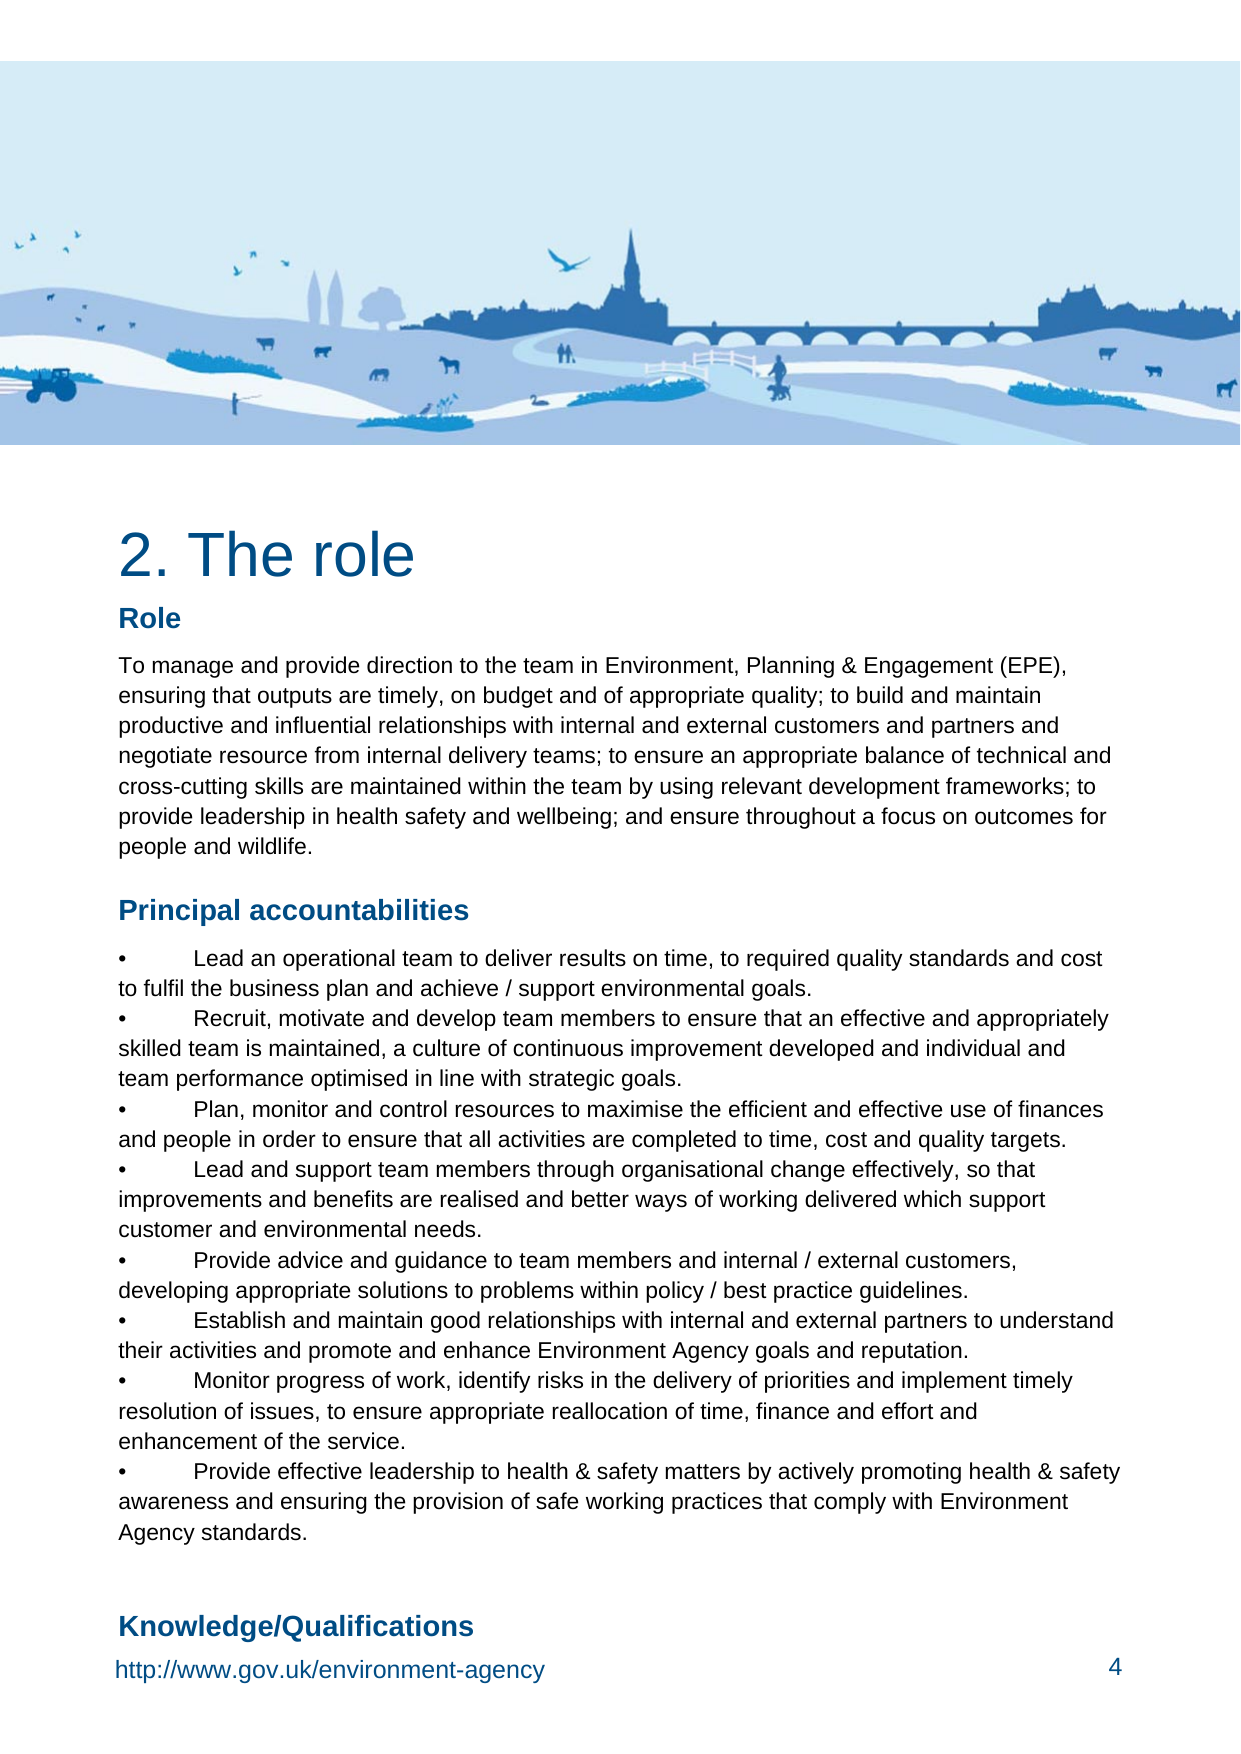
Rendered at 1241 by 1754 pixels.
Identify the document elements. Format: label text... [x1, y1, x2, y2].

text 2. The role [118, 445, 1122, 590]
text • Provide advice and guidance to team members and internal / external customers, developing appropriate solutions to problems within policy / best practice guidelines. [118, 1247, 1122, 1303]
text To manage and provide direction to the team in Environment, Planning & Engagement (EPE), ensuring that outputs are timely, on budget and of appropriate quality; to build and maintain productive and influential relationships with internal and external customers and partners and negotiate resource from internal delivery teams; to ensure an appropriate balance of technical and cross-cutting skills are maintained within the team by using relevant development frameworks; to provide leadership in health safety and wellbeing; and ensure throughout a focus on outcomes for people and wildlife. [118, 652, 1122, 859]
text • Monitor progress of work, identify risks in the delivery of priorities and implement timely resolution of issues, to ensure appropriate reallocation of time, finance and effort and enhancement of the service. [118, 1367, 1122, 1454]
text • Provide effective leadership to health & safety matters by actively promoting health & safety awareness and ensuring the provision of safe working practices that comply with Environment Agency standards. [118, 1458, 1122, 1545]
text • Lead and support team members through organisational change effectively, so that improvements and benefits are realised and better ways of working delivered which support customer and environmental needs. [118, 1156, 1122, 1243]
text • Establish and maintain good relationships with internal and external partners to understand their activities and promote and enhance Environment Agency goals and reputation. [118, 1307, 1122, 1363]
picture [0, 61, 1241, 445]
text Knowledge/Qualifications [118, 1609, 1122, 1643]
text Role [118, 601, 1122, 634]
text Principal accountabilities [118, 893, 1122, 927]
text • Recruit, motivate and develop team members to ensure that an effective and appropriately skilled team is maintained, a culture of continuous improvement developed and individual and team performance optimised in line with strategic goals. [118, 1005, 1122, 1092]
text • Lead an operational team to deliver results on time, to required quality standards and cost to fulfil the business plan and achieve / support environmental goals. [118, 944, 1122, 1001]
text • Plan, monitor and control resources to maximise the efficient and effective use of finances and people in order to ensure that all activities are completed to time, cost and quality targets. [118, 1096, 1122, 1152]
